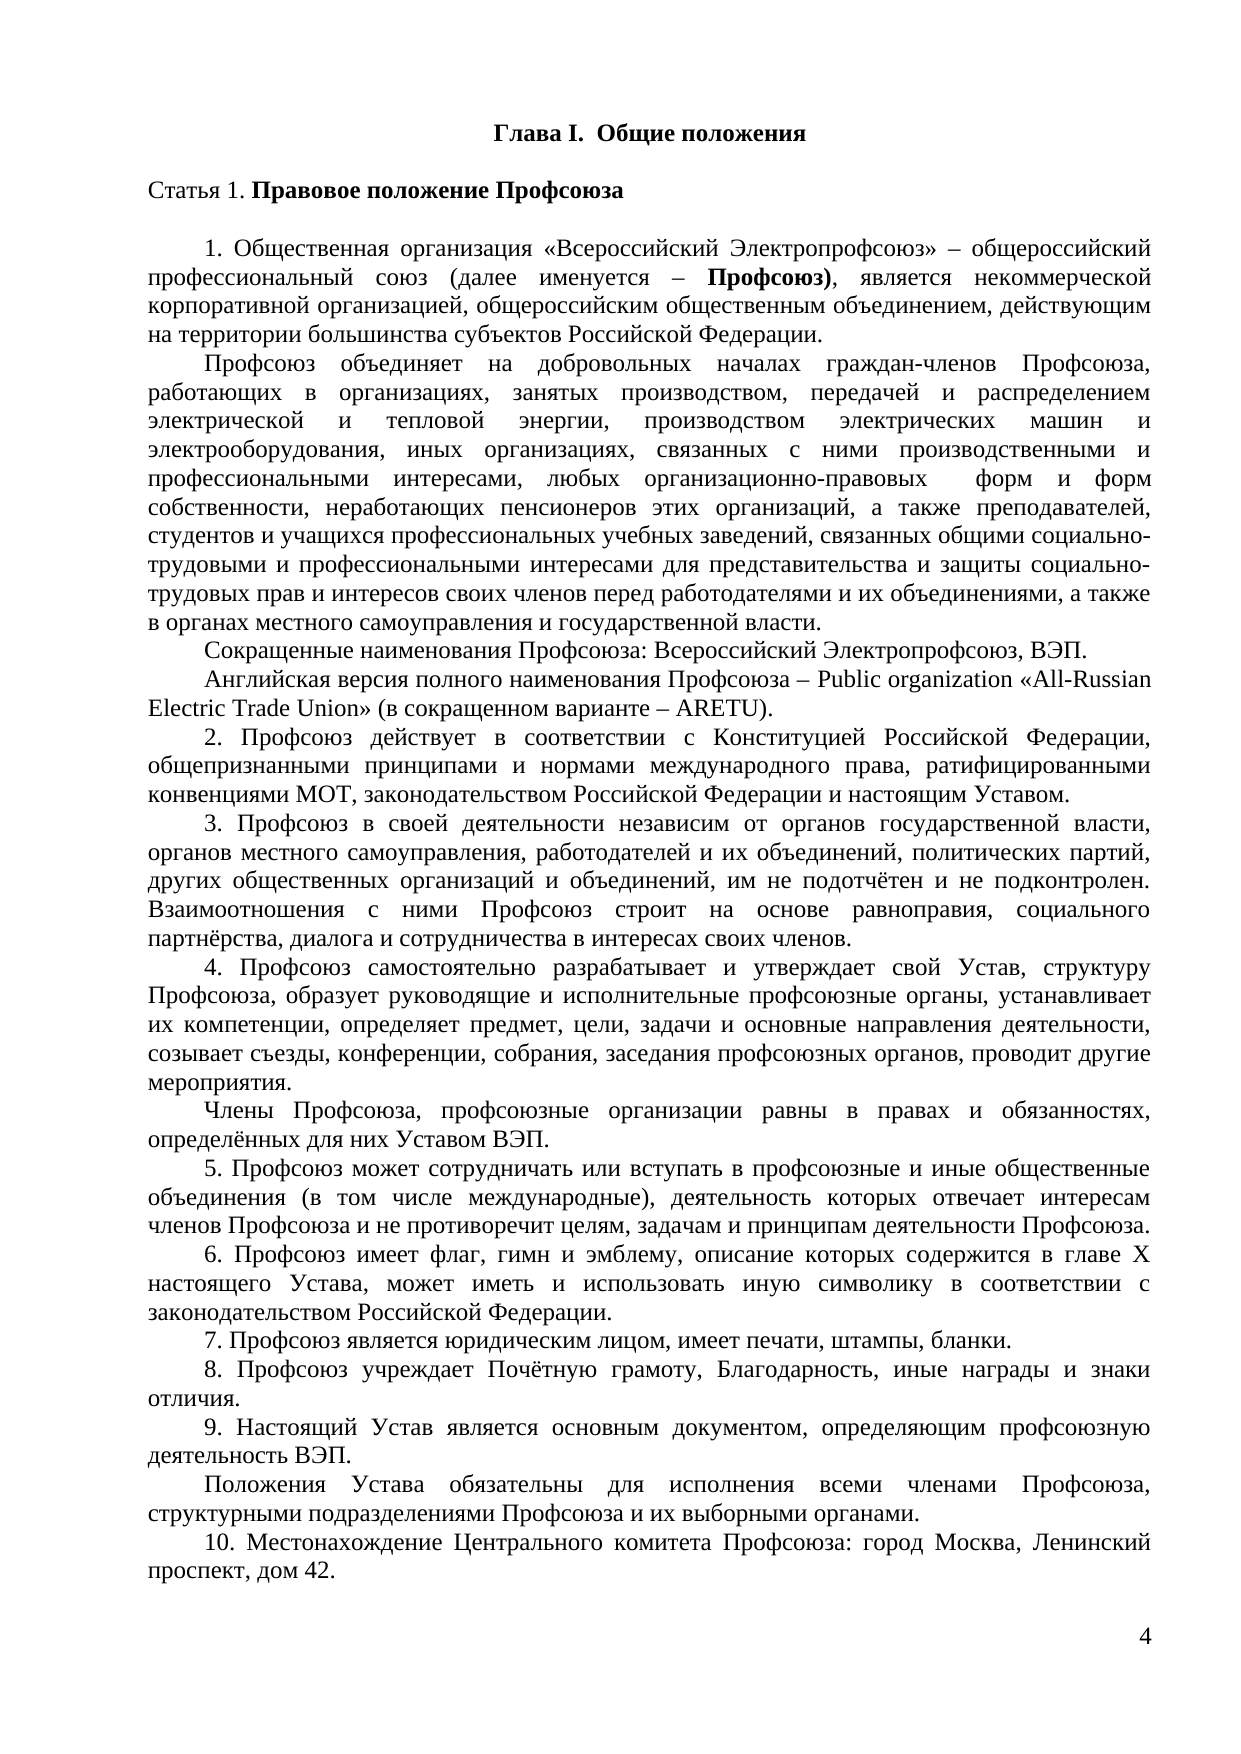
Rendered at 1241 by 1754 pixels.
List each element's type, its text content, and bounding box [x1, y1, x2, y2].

text Члены Профсоюза, профсоюзные организации равны в правах и обязанностях, определённых для них Уставом ВЭП. [148, 1096, 1152, 1153]
text Английская версия полного наименования Профсоюза – Publiс organization «All-Russian Еlectric Trade Union» (в сокращенном варианте – ARETU). [148, 664, 1152, 722]
text Профсоюз объединяет на добровольных началах граждан-членов Профсоюза, работающих в организациях, занятых производством, передачей и распределением электрической и тепловой энергии, производством электрических машин и электрооборудования, иных организациях, связанных с ними производственными и профессиональными интересами, любых организационно-правовых форм и форм собственности, неработающих пенсионеров этих организаций, а также преподавателей, студентов и учащихся профессиональных учебных заведений, связанных общими социально-трудовыми и профессиональными интересами для представительства и защиты социально-трудовых прав и интересов своих членов перед работодателями и их объединениями, а также в органах местного самоуправления и государственной власти. [148, 348, 1152, 636]
text 3. Профсоюз в своей деятельности независим от органов государственной власти, органов местного самоуправления, работодателей и их объединений, политических партий, других общественных организаций и объединений, им не подотчётен и не подконтролен. Взаимоотношения с ними Профсоюз строит на основе равноправия, социального партнёрства, диалога и сотрудничества в интересах своих членов. [148, 808, 1152, 952]
text Глава I. Общие положения [148, 118, 1152, 147]
text 2. Профсоюз действует в соответствии с Конституцией Российской Федерации, общепризнанными принципами и нормами международного права, ратифицированными конвенциями МОТ, законодательством Российской Федерации и настоящим Уставом. [148, 722, 1152, 808]
text 4. Профсоюз самостоятельно разрабатывает и утверждает свой Устав, структуру Профсоюза, образует руководящие и исполнительные профсоюзные органы, устанавливает их компетенции, определяет предмет, цели, задачи и основные направления деятельности, созывает съезды, конференции, собрания, заседания профсоюзных органов, проводит другие мероприятия. [148, 952, 1152, 1096]
text 9. Настоящий Устав является основным документом, определяющим профсоюзную деятельность ВЭП. [148, 1412, 1152, 1469]
text 1. Общественная организация «Всероссийский Электропрофсоюз» – общероссийский профессиональный союз (далее именуется – Профсоюз), является некоммерческой корпоративной организацией, общероссийским общественным объединением, действующим на территории большинства субъектов Российской Федерации. [148, 233, 1152, 348]
text Статья 1. Правовое положение Профсоюза [148, 176, 1152, 204]
text 8. Профсоюз учреждает Почётную грамоту, Благодарность, иные награды и знаки отличия. [148, 1354, 1152, 1412]
text 10. Местонахождение Центрального комитета Профсоюза: город Москва, Ленинский проспект, дом 42. [148, 1527, 1152, 1584]
text 7. Профсоюз является юридическим лицом, имеет печати, штампы, бланки. [148, 1326, 1152, 1354]
text 5. Профсоюз может сотрудничать или вступать в профсоюзные и иные общественные объединения (в том числе международные), деятельность которых отвечает интересам членов Профсоюза и не противоречит целям, задачам и принципам деятельности Профсоюза. [148, 1153, 1152, 1239]
text Положения Устава обязательны для исполнения всеми членами Профсоюза, структурными подразделениями Профсоюза и их выборными органами. [148, 1469, 1152, 1527]
text Сокращенные наименования Профсоюза: Всероссийский Электропрофсоюз, ВЭП. [148, 636, 1152, 664]
text 6. Профсоюз имеет флаг, гимн и эмблему, описание которых содержится в главе Х настоящего Устава, может иметь и использовать иную символику в соответствии с законодательством Российской Федерации. [148, 1239, 1152, 1326]
